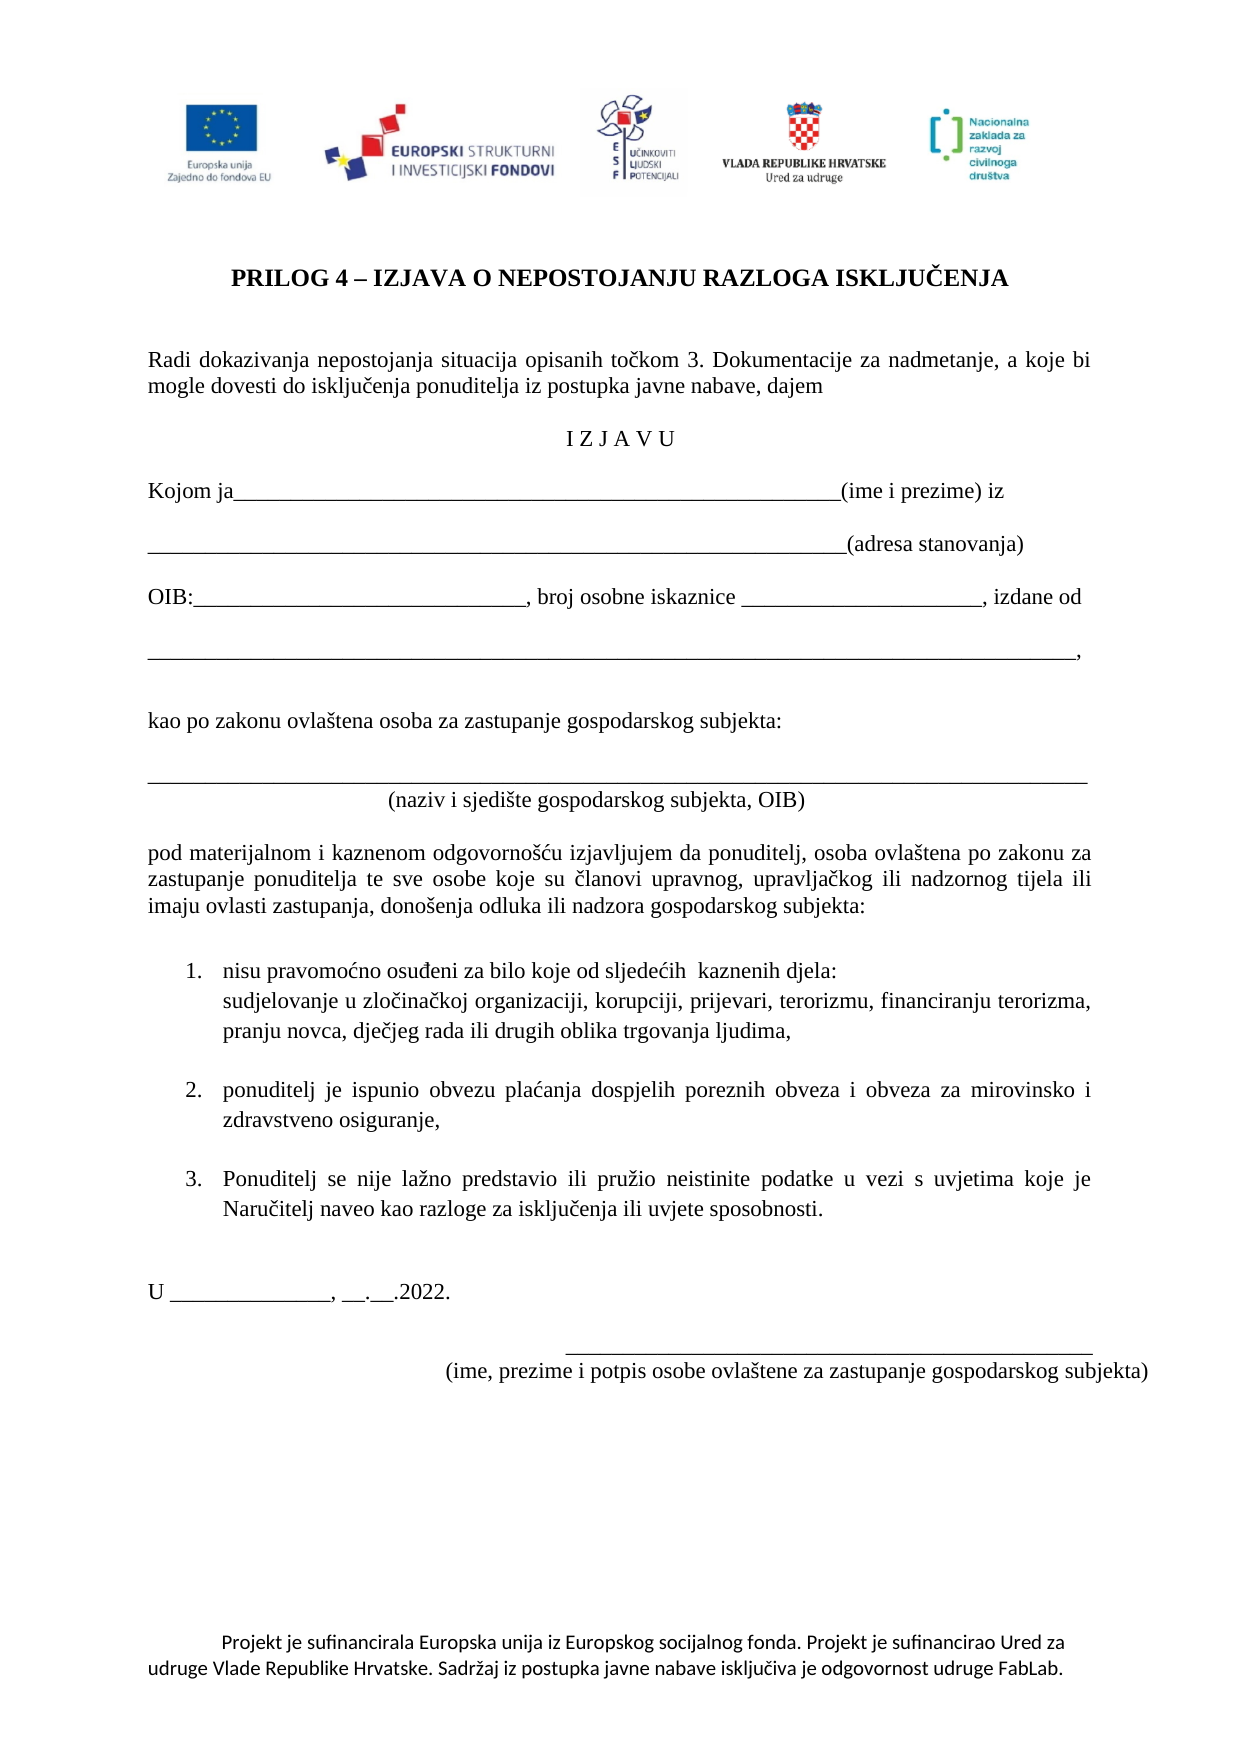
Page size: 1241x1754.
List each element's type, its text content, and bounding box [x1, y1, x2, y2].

text _________________________________________________________________________________, [148, 636, 1093, 662]
text (naziv i sjedište gospodarskog subjekta, OIB) [148, 786, 1093, 813]
text I Z J A V U [148, 425, 1093, 451]
text OIB:_____________________________, broj osobne iskaznice _____________________, izdane od [148, 583, 1093, 609]
text U ______________, __.__.2022. [148, 1278, 1093, 1304]
text Radi dokazivanja nepostojanja situacija opisanih točkom 3. Dokumentacije za nadmetanje, a koje bi mogle dovesti do isključenja ponuditelja iz postupka javne nabave, dajem [148, 346, 1093, 398]
list nisu pravomoćno osuđeni za bilo koje od sljedećih kaznenih djela: [185, 957, 1093, 983]
text (ime, prezime i potpis osobe ovlaštene za zastupanje gospodarskog subjekta) [148, 1357, 1093, 1383]
list ponuditelj je ispunio obvezu plaćanja dospjelih poreznih obveza i obveza za mirovinsko i zdravstveno osiguranje, [185, 1076, 1093, 1132]
text __________________________________________________________________________________ [148, 760, 1093, 786]
list Ponuditelj se nije lažno predstavio ili pružio neistinite podatke u vezi s uvjetima koje je Naručitelj naveo kao razloge za isključenja ili uvjete sposobnosti. [185, 1165, 1093, 1221]
list sudjelovanje u zločinačkoj organizaciji, korupciji, prijevari, terorizmu, financiranju terorizma, pranju novca, dječjeg rada ili drugih oblika trgovanja ljudima, [223, 987, 1093, 1044]
text ______________________________________________ [148, 1331, 1093, 1357]
text pod materijalnom i kaznenom odgovornošću izjavljujem da ponuditelj, osoba ovlaštena po zakonu za zastupanje ponuditelja te sve osobe koje su članovi upravnog, upravljačkog ili nadzornog tijela ili imaju ovlasti zastupanja, donošenja odluka ili nadzora gospodarskog subjekta: [148, 839, 1093, 918]
text _____________________________________________________________(adresa stanovanja) [148, 530, 1093, 557]
text PRILOG 4 – IZJAVA O NEPOSTOJANJU RAZLOGA ISKLJUČENJA [148, 263, 1093, 292]
text kao po zakonu ovlaštena osoba za zastupanje gospodarskog subjekta: [148, 707, 1093, 733]
text Kojom ja_____________________________________________________(ime i prezime) iz [148, 478, 1093, 504]
picture [147, 73, 1093, 210]
